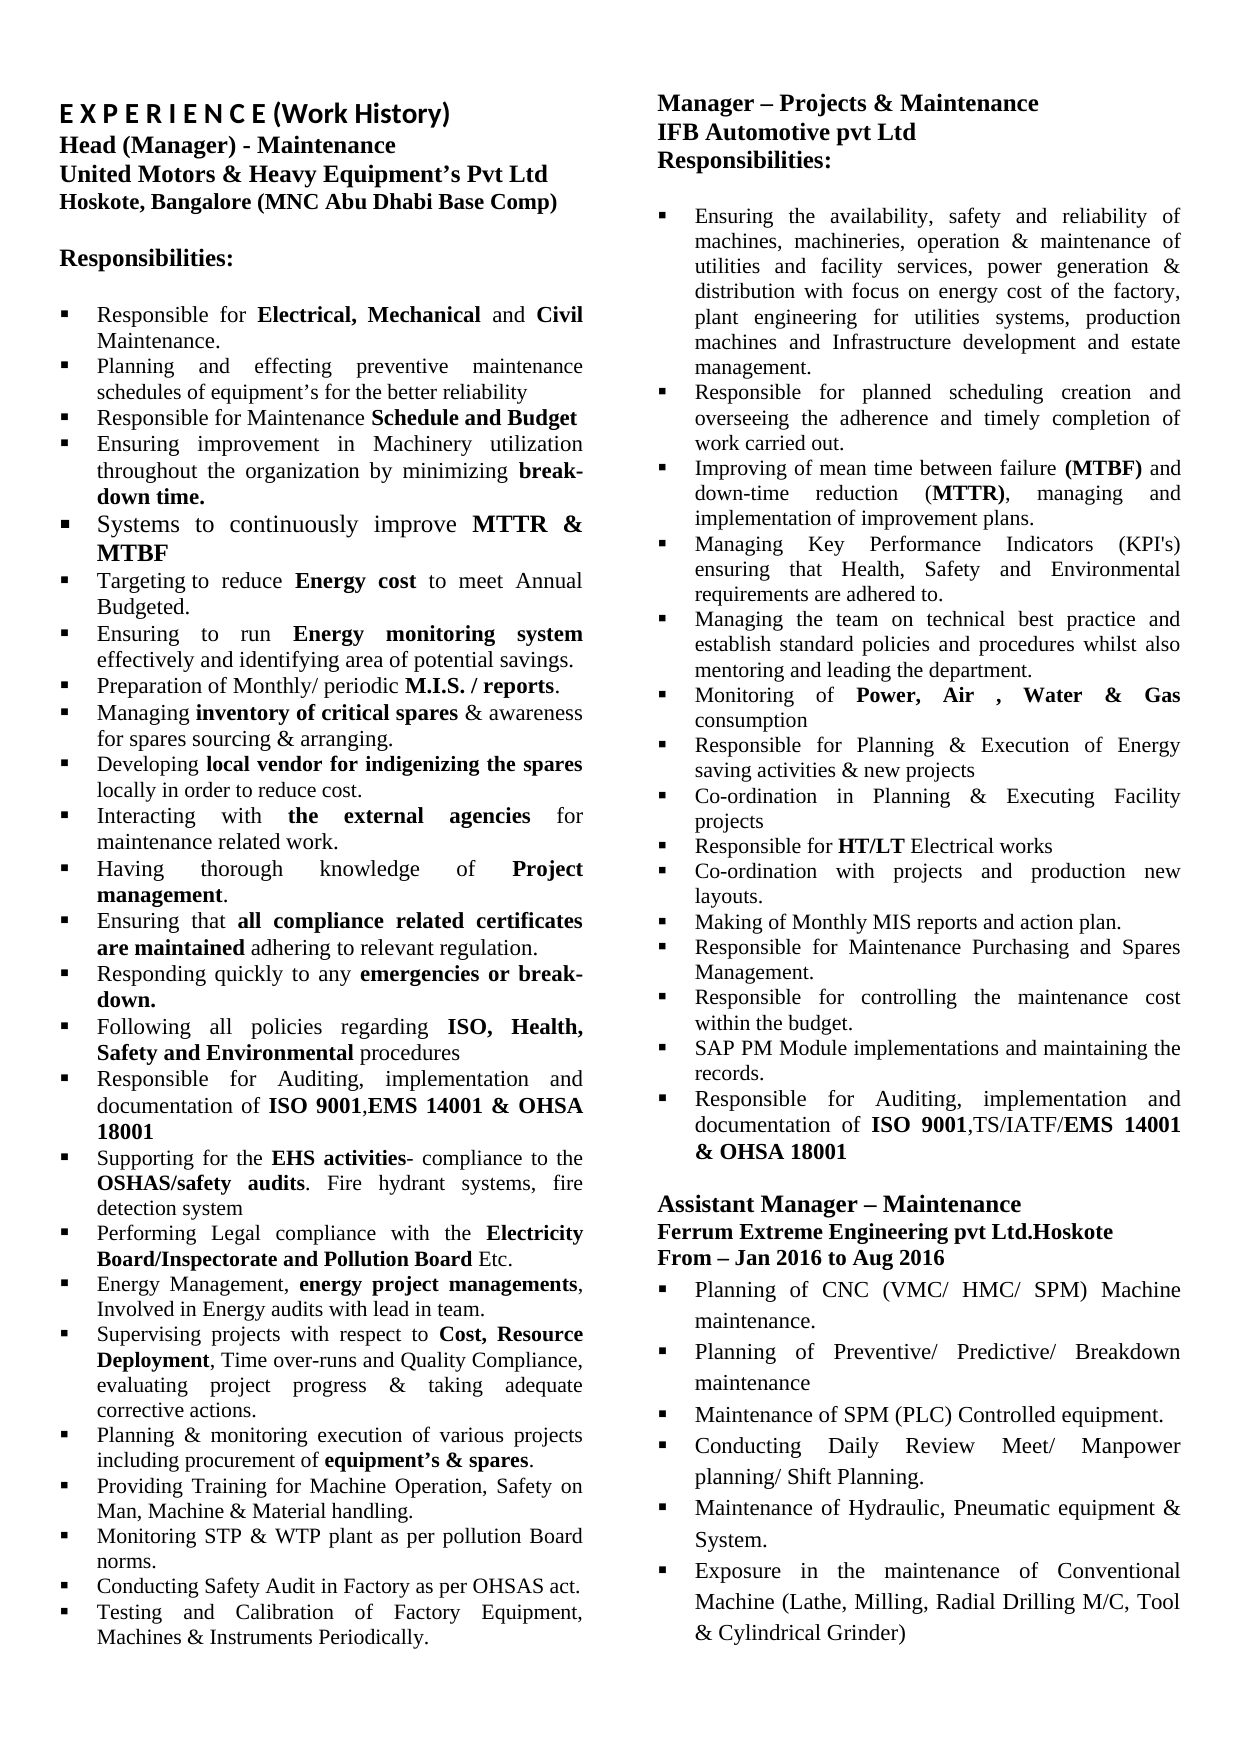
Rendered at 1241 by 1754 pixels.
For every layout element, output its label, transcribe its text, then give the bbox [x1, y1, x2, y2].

list Responsible for Auditing, implementation and documentation of ISO 9001,EMS 14001 & OHSA 18001 [59, 1066, 583, 1144]
list Preparation of Monthly/ periodic M.I.S. / reports. [59, 672, 583, 699]
list Monitoring STP & WTP plant as per pollution Board norms. [59, 1523, 583, 1573]
list Responsible for Planning & Execution of Energy saving activities & new projects [657, 732, 1181, 783]
list Responsible for Auditing, implementation and documentation of ISO 9001,TS/IATF/EMS 14001 & OHSA 18001 [657, 1085, 1181, 1164]
list Following all policies regarding ISO, Health, Safety and Environmental procedures [59, 1013, 583, 1066]
text From – Jan 2016 to Aug 2016 [657, 1244, 1181, 1271]
list Responsible for HT/LT Electrical works [657, 833, 1181, 858]
list Interacting with the external agencies for maintenance related work. [59, 802, 583, 855]
list Systems to continuously improve MTTR & MTBF [59, 509, 583, 567]
list Supervising projects with respect to Cost, Resource Deployment, Time over-runs and Quality Compliance, evaluating project progress & taking adequate corrective actions. [59, 1321, 583, 1422]
list Planning of Preventive/ Predictive/ Breakdown maintenance [657, 1333, 1181, 1396]
list Targeting to reduce Energy cost to meet Annual Budgeted. [59, 567, 583, 620]
list Conducting Safety Audit in Factory as per OHSAS act. [59, 1573, 583, 1599]
list Ensuring improvement in Machinery utilization throughout the organization by minimizing break-down time. [59, 430, 583, 509]
list Planning of CNC (VMC/ HMC/ SPM) Machine maintenance. [657, 1271, 1181, 1333]
list Ensuring that all compliance related certificates are maintained adhering to relevant regulation. [59, 907, 583, 960]
list Managing inventory of critical spares & awareness for spares sourcing & arranging. [59, 699, 583, 751]
list Providing Training for Machine Operation, Safety on Man, Machine & Material handling. [59, 1473, 583, 1523]
list Conducting Daily Review Meet/ Manpower planning/ Shift Planning. [657, 1427, 1181, 1489]
list Co-ordination in Planning & Executing Facility projects [657, 783, 1181, 833]
list Ensuring to run Energy monitoring system effectively and identifying area of potential savings. [59, 620, 583, 672]
list Exposure in the maintenance of Conventional Machine (Lathe, Milling, Radial Drilling M/C, Tool & Cylindrical Grinder) [657, 1552, 1181, 1646]
list Testing and Calibration of Factory Equipment, Machines & Instruments Periodically. [59, 1599, 583, 1649]
list Developing local vendor for indigenizing the spares locally in order to reduce cost. [59, 751, 583, 802]
list Responsible for Maintenance Schedule and Budget [59, 404, 583, 430]
list Planning & monitoring execution of various projects including procurement of equipment’s & spares. [59, 1422, 583, 1473]
list Maintenance of Hydraulic, Pneumatic equipment & System. [657, 1489, 1181, 1552]
list Maintenance of SPM (PLC) Controlled equipment. [657, 1396, 1181, 1427]
list Making of Monthly MIS reports and action plan. [657, 909, 1181, 934]
text E X P E R I E N C E (Work History) [59, 95, 583, 130]
list Planning and effecting preventive maintenance schedules of equipment’s for the better reliability [59, 353, 583, 404]
list Supporting for the EHS activities- compliance to the OSHAS/safety audits. Fire hydrant systems, fire detection system [59, 1144, 583, 1220]
list Performing Legal compliance with the Electricity Board/Inspectorate and Pollution Board Etc. [59, 1220, 583, 1271]
list Having thorough knowledge of Project management. [59, 855, 583, 907]
list Managing Key Performance Indicators (KPI's) ensuring that Health, Safety and Environmental requirements are adhered to. [657, 531, 1181, 606]
list Responsible for Electrical, Mechanical and Civil Maintenance. [59, 301, 583, 353]
text IFB Automotive pvt Ltd [657, 117, 1181, 145]
list Responsible for planned scheduling creation and overseeing the adherence and timely completion of work carried out. [657, 379, 1181, 455]
list Ensuring the availability, safety and reliability of machines, machineries, operation & maintenance of utilities and facility services, power generation & distribution with focus on energy cost of the factory, plant engineering for utilities systems, production machines and Infrastructure development and estate management. [657, 203, 1181, 379]
list Energy Management, energy project managements, Involved in Energy audits with lead in team. [59, 1271, 583, 1321]
text Head (Manager) - Maintenance United Motors & Heavy Equipment’s Pvt Ltd Hoskote, Bangalore (MNC Abu Dhabi Base Comp) Responsibilities: [59, 130, 583, 272]
text Assistant Manager – Maintenance [657, 1189, 1181, 1218]
text Responsibilities: [657, 145, 1181, 174]
list Monitoring of Power, Air , Water & Gas consumption [657, 682, 1181, 732]
list Responsible for Maintenance Purchasing and Spares Management. [657, 934, 1181, 984]
list Co-ordination with projects and production new layouts. [657, 858, 1181, 909]
list SAP PM Module implementations and maintaining the records. [657, 1035, 1181, 1085]
list Improving of mean time between failure (MTBF) and down-time reduction (MTTR), managing and implementation of improvement plans. [657, 455, 1181, 531]
list Responsible for controlling the maintenance cost within the budget. [657, 984, 1181, 1035]
text Ferrum Extreme Engineering pvt Ltd.Hoskote [657, 1218, 1181, 1244]
list Managing the team on technical best practice and establish standard policies and procedures whilst also mentoring and leading the department. [657, 606, 1181, 682]
text Manager – Projects & Maintenance [657, 88, 1181, 117]
list Responding quickly to any emergencies or break-down. [59, 960, 583, 1013]
